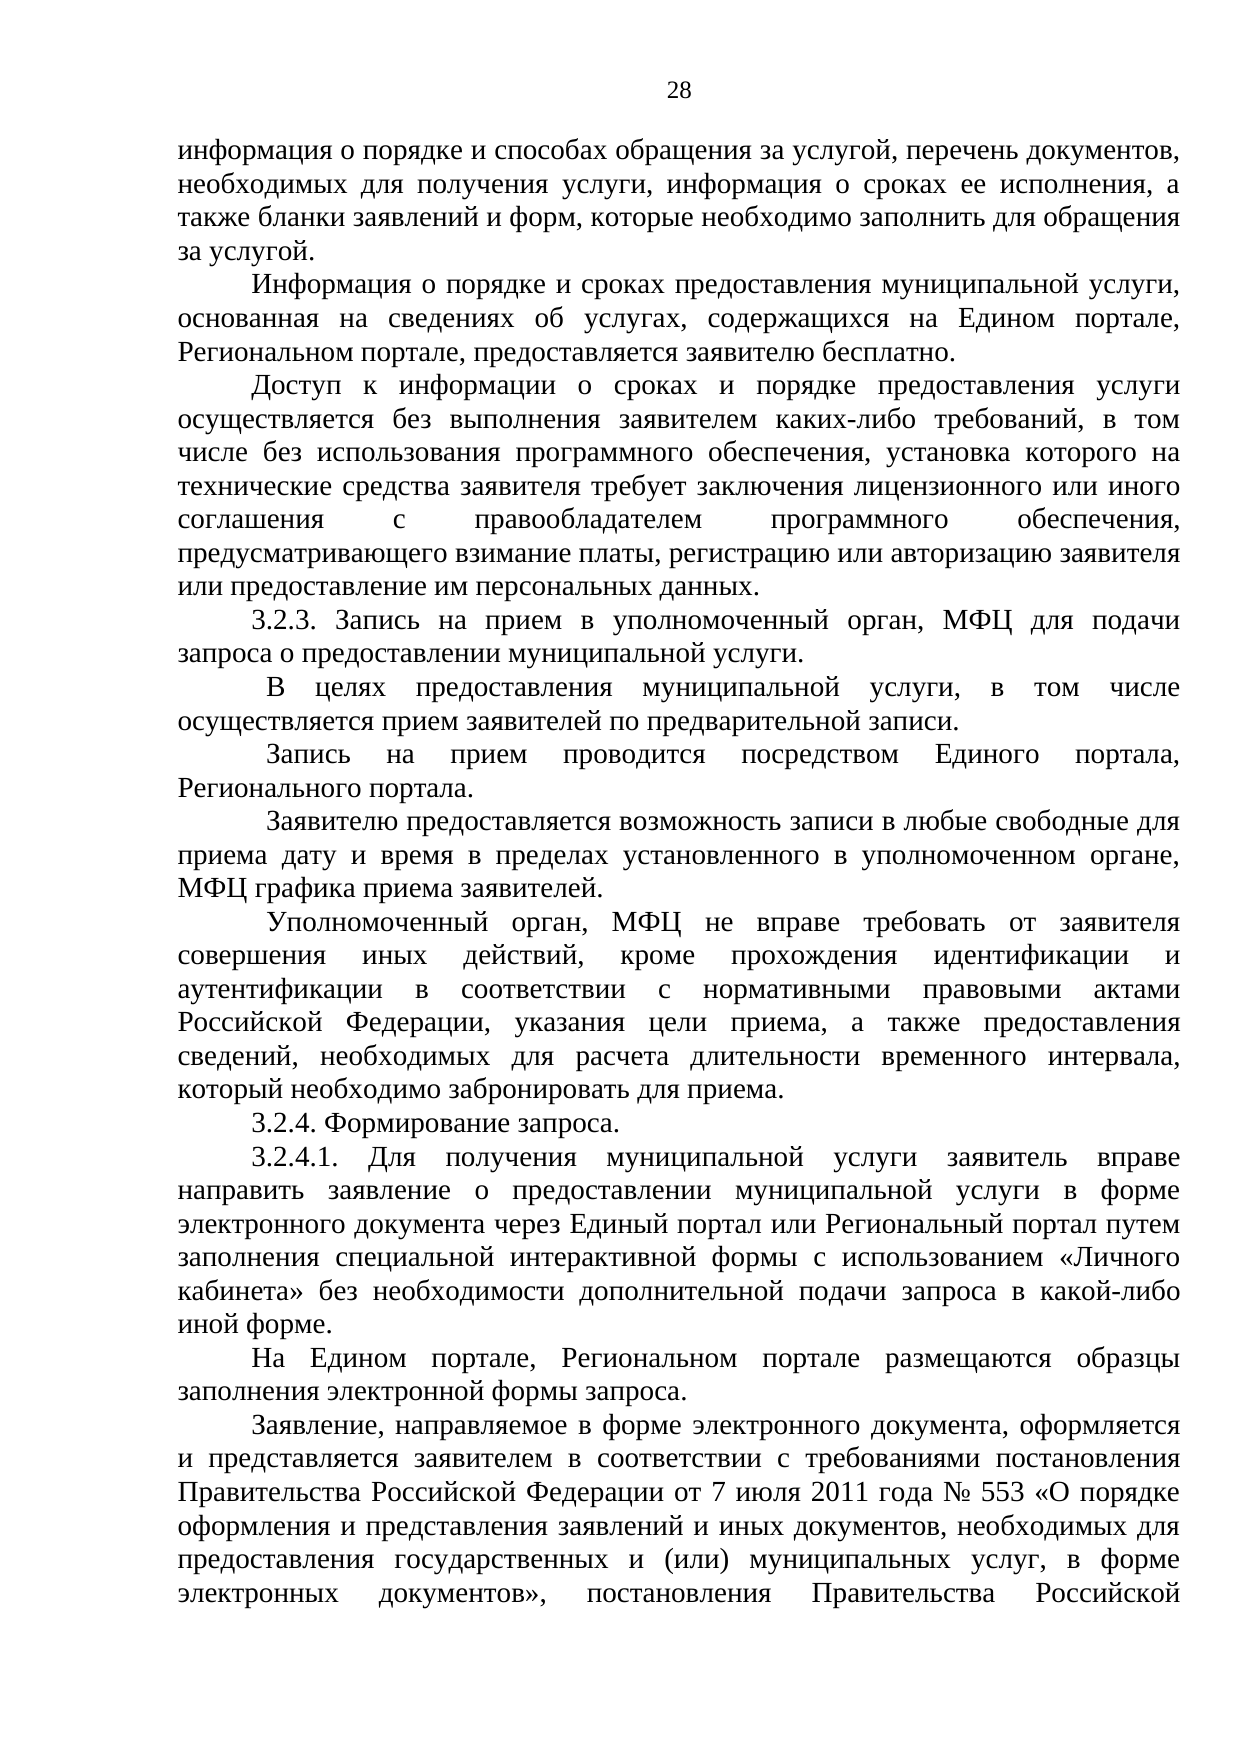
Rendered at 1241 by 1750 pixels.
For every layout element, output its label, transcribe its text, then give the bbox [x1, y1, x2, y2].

text Информация о порядке и сроках предоставления муниципальной услуги, основанная на сведениях об услугах, содержащихся на Едином портале, Региональном портале, предоставляется заявителю бесплатно. [177, 267, 1181, 367]
text На Едином портале, Региональном портале размещаются образцы заполнения электронной формы запроса. [177, 1340, 1181, 1407]
text 3.2.3. Запись на прием в уполномоченный орган, МФЦ для подачи запроса о предоставлении муниципальной услуги. [177, 602, 1181, 669]
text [177, 1407, 1181, 1608]
text Заявителю предоставляется возможность записи в любые свободные для приема дату и время в пределах установленного в уполномоченном органе, МФЦ графика приема заявителей. [177, 803, 1181, 904]
text 3.2.4. Формирование запроса. [177, 1105, 1181, 1139]
text В целях предоставления муниципальной услуги, в том числе осуществляется прием заявителей по предварительной записи. [177, 669, 1181, 736]
text Запись на прием проводится посредством Единого портала, Регионального портала. [177, 736, 1181, 803]
text Уполномоченный орган, МФЦ не вправе требовать от заявителя совершения иных действий, кроме прохождения идентификации и аутентификации в соответствии с нормативными правовыми актами Российской Федерации, указания цели приема, а также предоставления сведений, необходимых для расчета длительности временного интервала, который необходимо забронировать для приема. [177, 904, 1181, 1105]
text Доступ к информации о сроках и порядке предоставления услуги осуществляется без выполнения заявителем каких-либо требований, в том числе без использования программного обеспечения, установка которого на технические средства заявителя требует заключения лицензионного или иного соглашения с правообладателем программного обеспечения, предусматривающего взимание платы, регистрацию или авторизацию заявителя или предоставление им персональных данных. [177, 367, 1181, 602]
text 3.2.4.1. Для получения муниципальной услуги заявитель вправе направить заявление о предоставлении муниципальной услуги в форме электронного документа через Единый портал или Региональный портал путем заполнения специальной интерактивной формы с использованием «Личного кабинета» без необходимости дополнительной подачи запроса в какой-либо иной форме. [177, 1139, 1181, 1340]
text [177, 132, 1181, 267]
